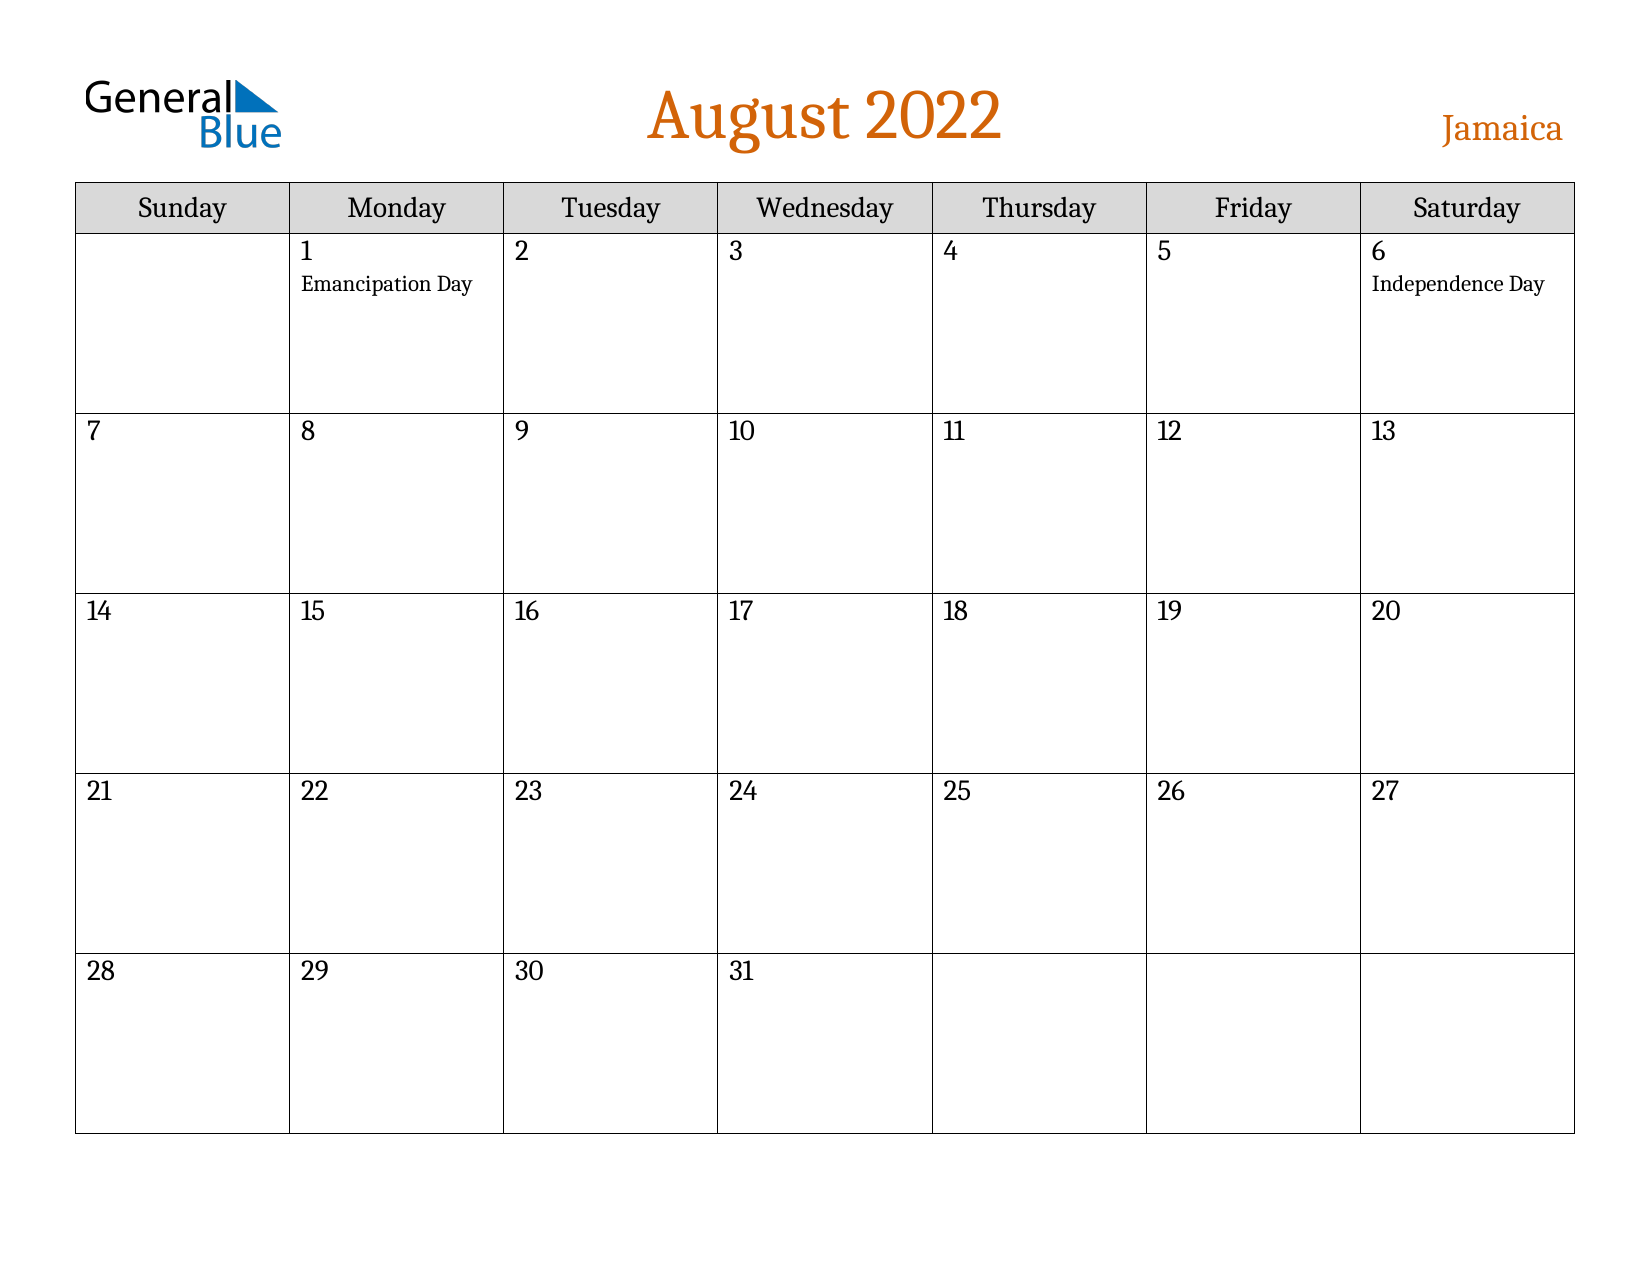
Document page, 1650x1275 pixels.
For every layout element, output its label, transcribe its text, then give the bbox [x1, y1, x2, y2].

table_cell 4 [933, 234, 1146, 270]
table_cell [1147, 630, 1360, 773]
table_cell 25 [933, 774, 1146, 810]
table_cell Monday [290, 183, 503, 233]
table_cell Friday [1147, 183, 1360, 233]
table_cell [718, 810, 932, 953]
table_cell [1361, 990, 1574, 1133]
table_cell [1147, 810, 1360, 953]
table_cell 9 [504, 414, 717, 450]
table_cell 2 [504, 234, 717, 270]
table_cell [504, 990, 717, 1133]
table_cell 29 [290, 954, 503, 990]
table_cell [76, 270, 289, 413]
table_cell 23 [504, 774, 717, 810]
table_cell 18 [933, 594, 1146, 630]
table_cell 30 [504, 954, 717, 990]
table_cell Sunday [76, 183, 289, 233]
table_cell [933, 270, 1146, 413]
table_header Jamaica [1146, 75, 1574, 182]
table_cell 20 [1361, 594, 1574, 630]
table_cell 13 [1361, 414, 1574, 450]
table_header August 2022 [504, 75, 1146, 182]
table_cell [1361, 954, 1574, 990]
table_cell [933, 954, 1146, 990]
table_cell 1 [290, 234, 503, 270]
table_cell [718, 990, 932, 1133]
table_cell [76, 450, 289, 593]
table_cell 28 [76, 954, 289, 990]
table_cell [504, 450, 717, 593]
table_cell [290, 630, 503, 773]
table_cell [1361, 810, 1574, 953]
table_cell 24 [718, 774, 932, 810]
table_cell Wednesday [718, 183, 932, 233]
table_cell [718, 450, 932, 593]
table_cell 5 [1147, 234, 1360, 270]
table_cell 8 [290, 414, 503, 450]
table_cell 16 [504, 594, 717, 630]
table_cell [504, 630, 717, 773]
table_cell [718, 630, 932, 773]
table_cell 14 [76, 594, 289, 630]
table_cell Thursday [933, 183, 1146, 233]
table_cell Independence Day [1361, 270, 1574, 413]
table_cell [76, 630, 289, 773]
table_cell [504, 270, 717, 413]
table_cell [76, 990, 289, 1133]
table_cell [933, 630, 1146, 773]
table_cell [504, 810, 717, 953]
table_cell [290, 450, 503, 593]
table_cell 3 [718, 234, 932, 270]
table_cell [76, 810, 289, 953]
picture [86, 80, 281, 148]
table_cell [1147, 450, 1360, 593]
table_cell 10 [718, 414, 932, 450]
table_header [76, 75, 503, 182]
table_cell 17 [718, 594, 932, 630]
table_cell 12 [1147, 414, 1360, 450]
table_cell [1147, 990, 1360, 1133]
table_cell [933, 810, 1146, 953]
table_cell 27 [1361, 774, 1574, 810]
table_cell 6 [1361, 234, 1574, 270]
table_cell 19 [1147, 594, 1360, 630]
table_cell [1147, 270, 1360, 413]
table_cell 22 [290, 774, 503, 810]
table_cell [290, 990, 503, 1133]
table_cell 15 [290, 594, 503, 630]
table_cell [933, 990, 1146, 1133]
table_cell [290, 810, 503, 953]
table_cell [1147, 954, 1360, 990]
table_cell Tuesday [504, 183, 717, 233]
table_cell [933, 450, 1146, 593]
table_cell [76, 234, 289, 270]
table_cell 21 [76, 774, 289, 810]
table_cell [1361, 450, 1574, 593]
table_cell [718, 270, 932, 413]
table_cell [1361, 630, 1574, 773]
table_cell 11 [933, 414, 1146, 450]
table_cell Saturday [1361, 183, 1574, 233]
table_cell Emancipation Day [290, 270, 503, 413]
table_cell 7 [76, 414, 289, 450]
table_cell 26 [1147, 774, 1360, 810]
table_cell 31 [718, 954, 932, 990]
